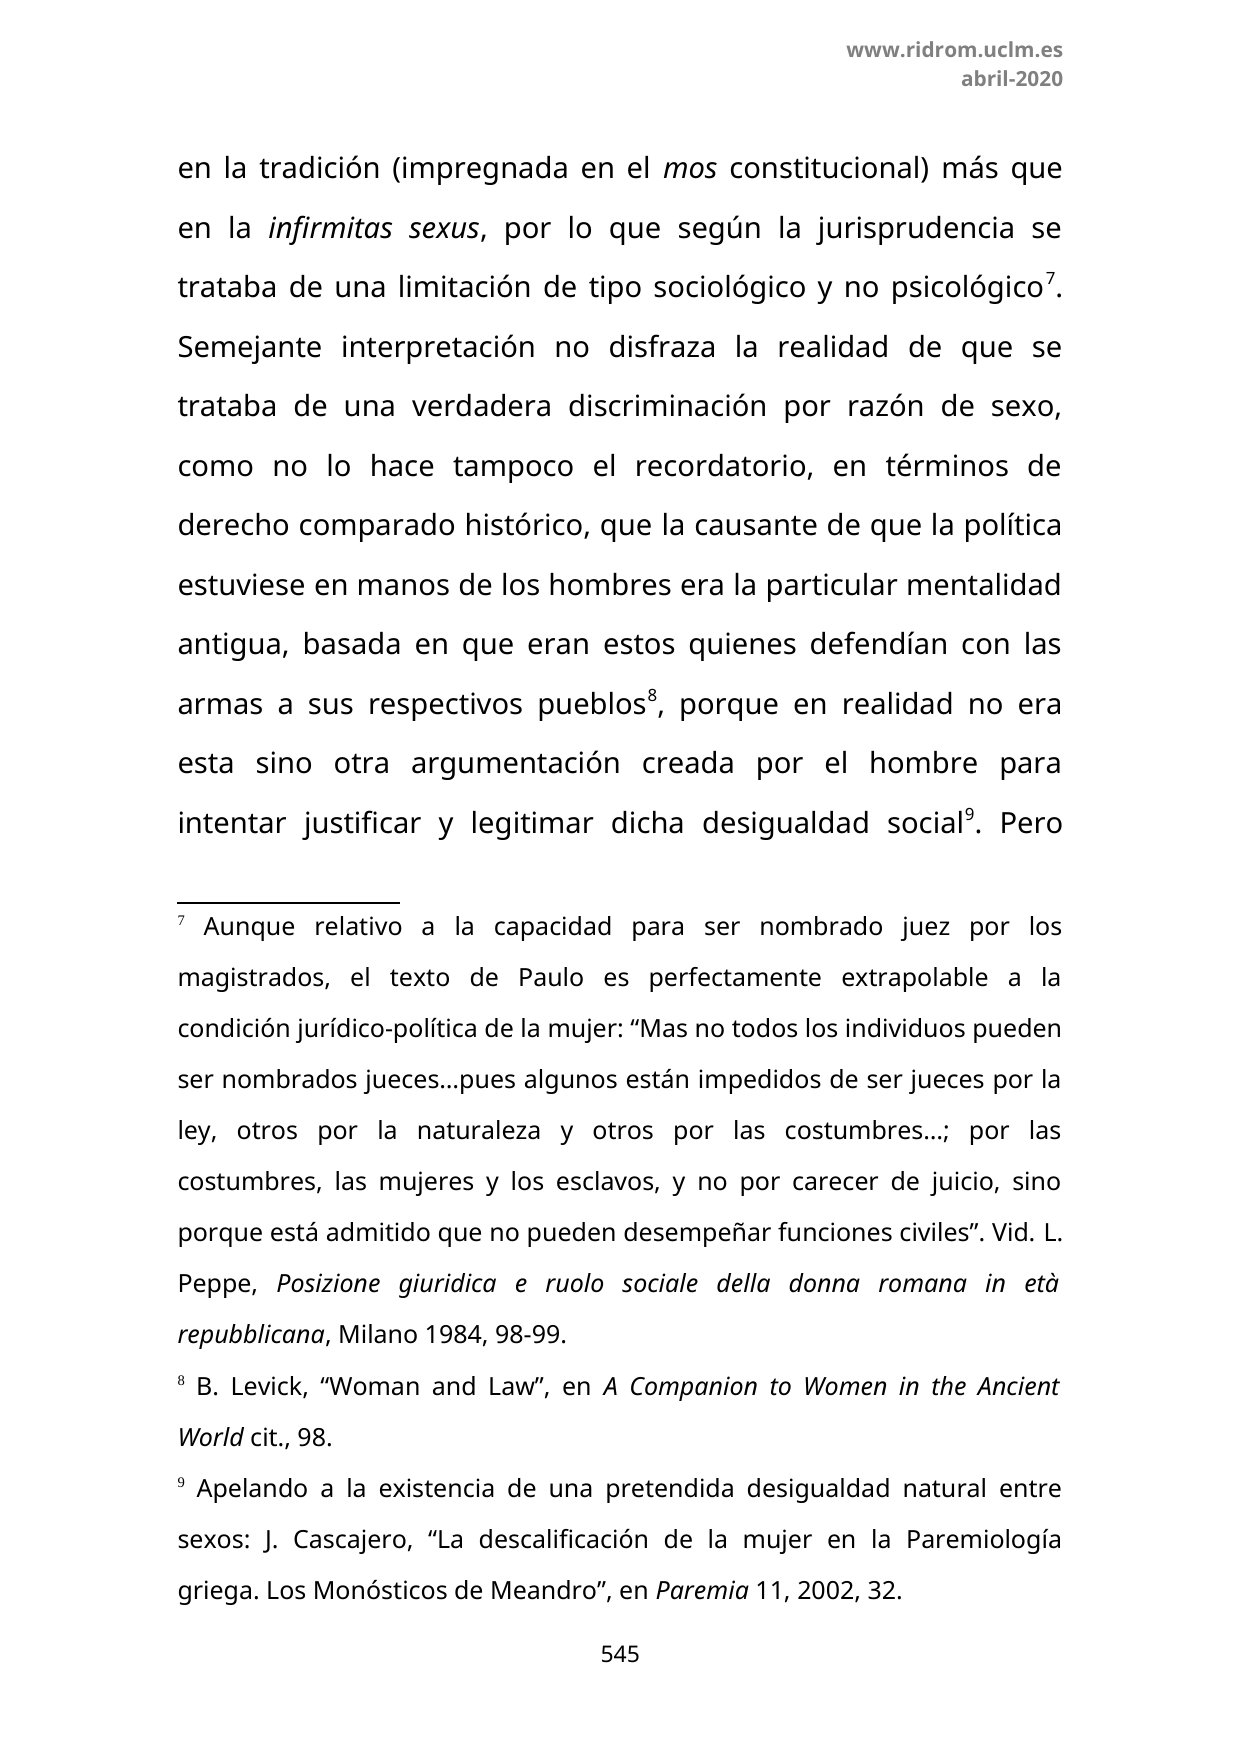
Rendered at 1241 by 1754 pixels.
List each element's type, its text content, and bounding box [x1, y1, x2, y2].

text II. Implicación de las mujeres en la política tardorrepublicana. El estudio debe partir necesariamente atendiendo a las graves limitaciones de derechos de naturaleza pública que sufrieron las feminae durante toda la historia republicana. En virtud de una costumbre social común en el Mundo Antiguo sus facultades estaban restringidas al máximo: se les negaba el ius suffragii y el ius honorum, de forma que no podían votar y mucho menos postularse para un cargo público. La exclusión, a tenor de D.5.1.12.2 (Paul. 17 ed.), estaba basada en la tradición (impregnada en el mos constitucional) más que en la infirmitas sexus, por lo que según la jurisprudencia se trataba de una limitación de tipo sociológico y no psicológico. Semejante interpretación no disfraza la realidad de que se trataba de una verdadera discriminación por razón de sexo, como no lo hace tampoco el recordatorio, en términos de derecho comparado histórico, que la causante de que la política estuviese en manos de los hombres era la particular mentalidad antigua, basada en que eran estos quienes defendían con las armas a sus respectivos pueblos, porque en realidad no era esta sino otra argumentación creada por el hombre para intentar justificar y legitimar dicha desigualdad social. Pero tales cánones imperantes en lo político y militar ocasionaban que la mujer careciera de sitio en el ámbito público. Por supuesto, si no podían ser elegidas magistradas mucho menos podían ser senadoras, pues el Senado estaba formado por ex magistrados, de modo que también estaban apartadas del único órgano político permanente que existía en Roma, la cámara que gobernaba materialmente la República (con la excepción de aquellos momentos en que se impusieron los poderes personalistas) al no estar limitada por los plazos perentorios de ejercicio del poder que constreñían a los cónsules y otros magistrados. Aunque muchas aristócratas estaban al corriente de las deliberaciones de la asamblea de los patres, jamás una mujer perteneció al Senado romano. Finalmente, tampoco formaron parte del ejército romano, de modo que no disfrutaron de mandos militares, uno de los factores más decisivos en términos de influencia política. En Roma, política y ejército estaban indisolublemente ligados: la exclusión de la milicia provocaba la carencia de los mentados derechos políticos. Y la comandancia militar tenía una enorme dimensión política. [177, 148, 1063, 842]
